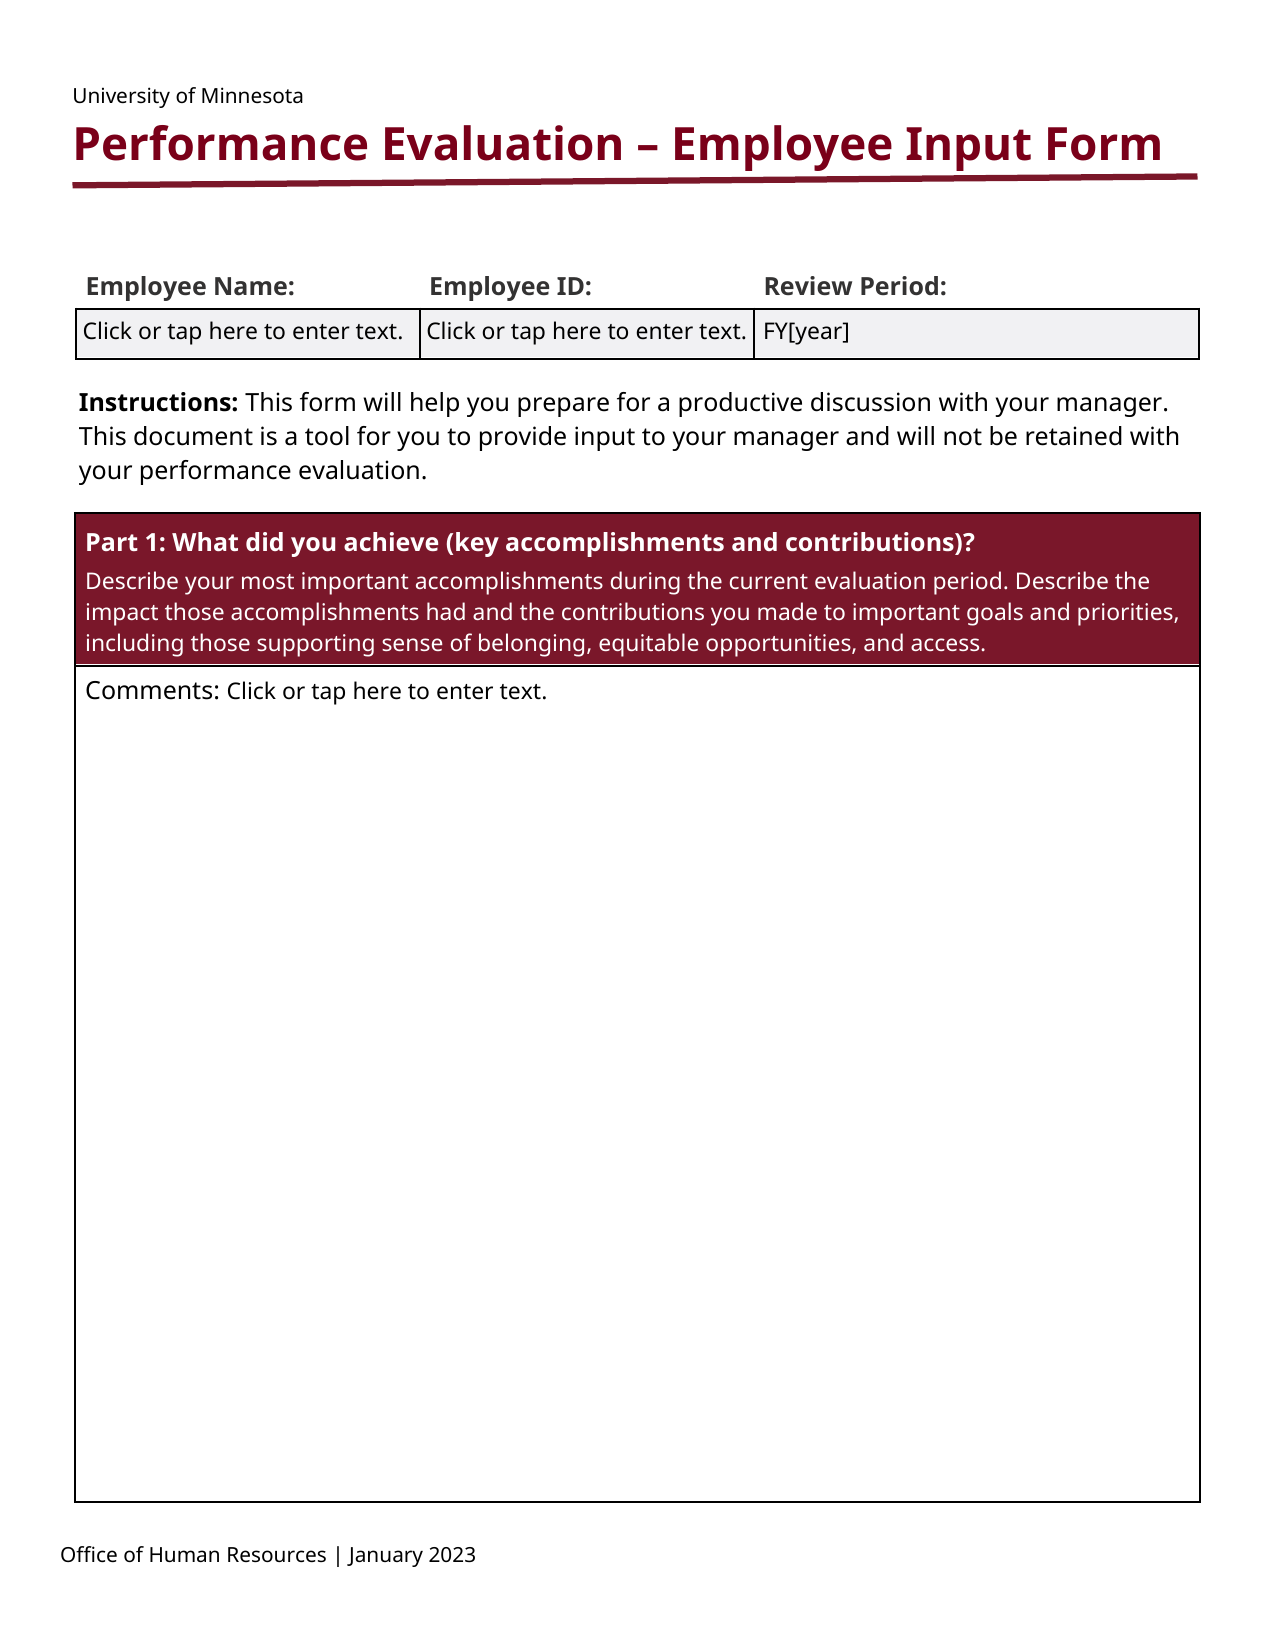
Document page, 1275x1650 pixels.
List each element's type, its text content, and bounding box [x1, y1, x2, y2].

table_header Part 1: What did you achieve (key accomplishments and contributions)? Describe your most important accomplishments during the current evaluation period. Describe the impact those accomplishments had and the contributions you made to important goals and priorities, including those supporting sense of belonging, equitable opportunities, and access. [76, 514, 1199, 664]
table_cell FY[year] [755, 310, 1198, 357]
table_header Employee Name: [76, 271, 419, 307]
table_cell Comments: [76, 667, 1199, 1501]
table_cell [421, 310, 753, 357]
table_cell [77, 310, 419, 357]
table_header Employee ID: [420, 271, 754, 307]
table_header Review Period: [754, 271, 1199, 307]
text Instructions: This form will help you prepare for a productive discussion with your manager. This document is a tool for you to provide input to your manager and will not be retained with your performance evaluation. [79, 384, 1194, 487]
